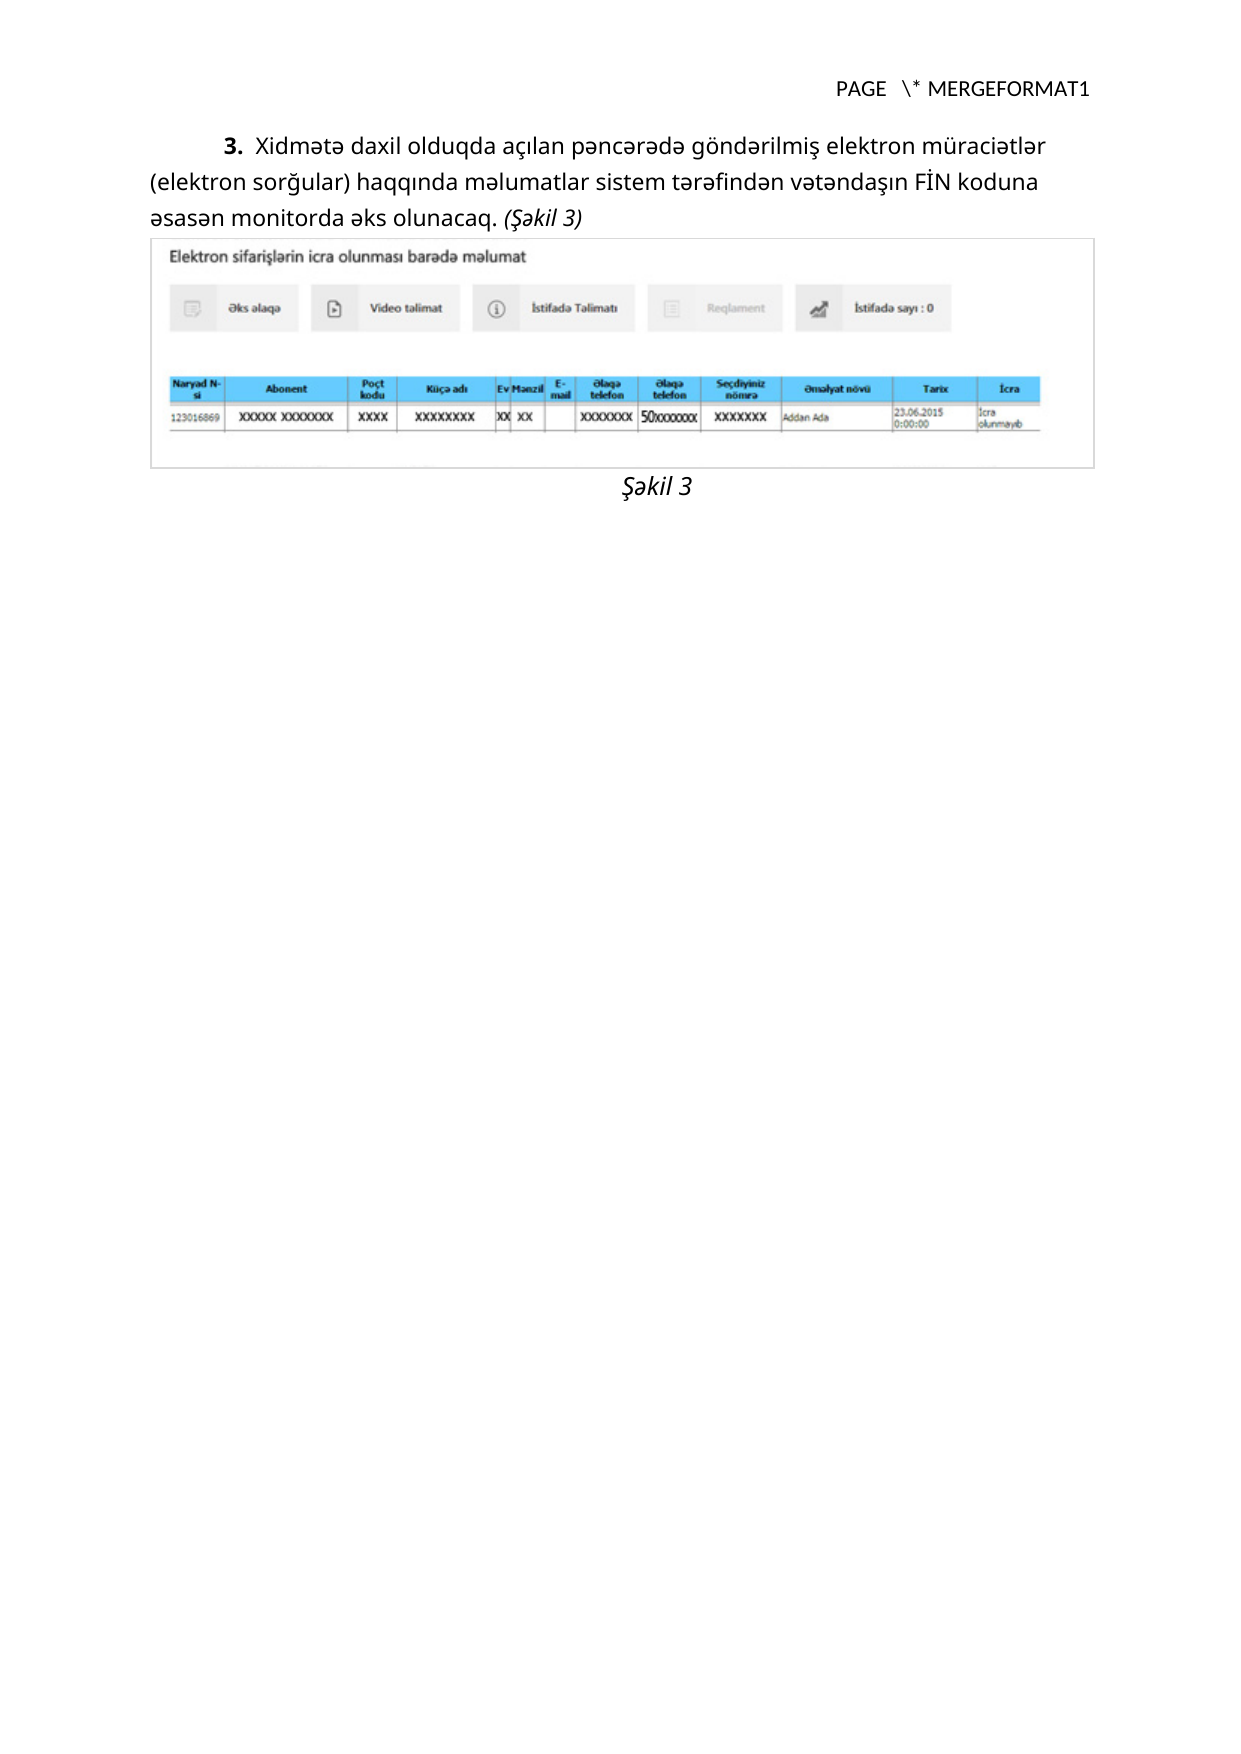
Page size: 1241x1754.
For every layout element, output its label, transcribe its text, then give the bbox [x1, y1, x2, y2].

picture [152, 239, 1093, 467]
text Şəkil 3 [150, 469, 1090, 503]
text 3. Xidmətə daxil olduqda açılan pəncərədə göndərilmiş elektron müraciətlər (elektron sorğular) haqqında məlumatlar sistem tərəfindən vətəndaşın FİN koduna əsasən monitorda əks olunacaq. (Şəkil 3) [150, 130, 1090, 233]
